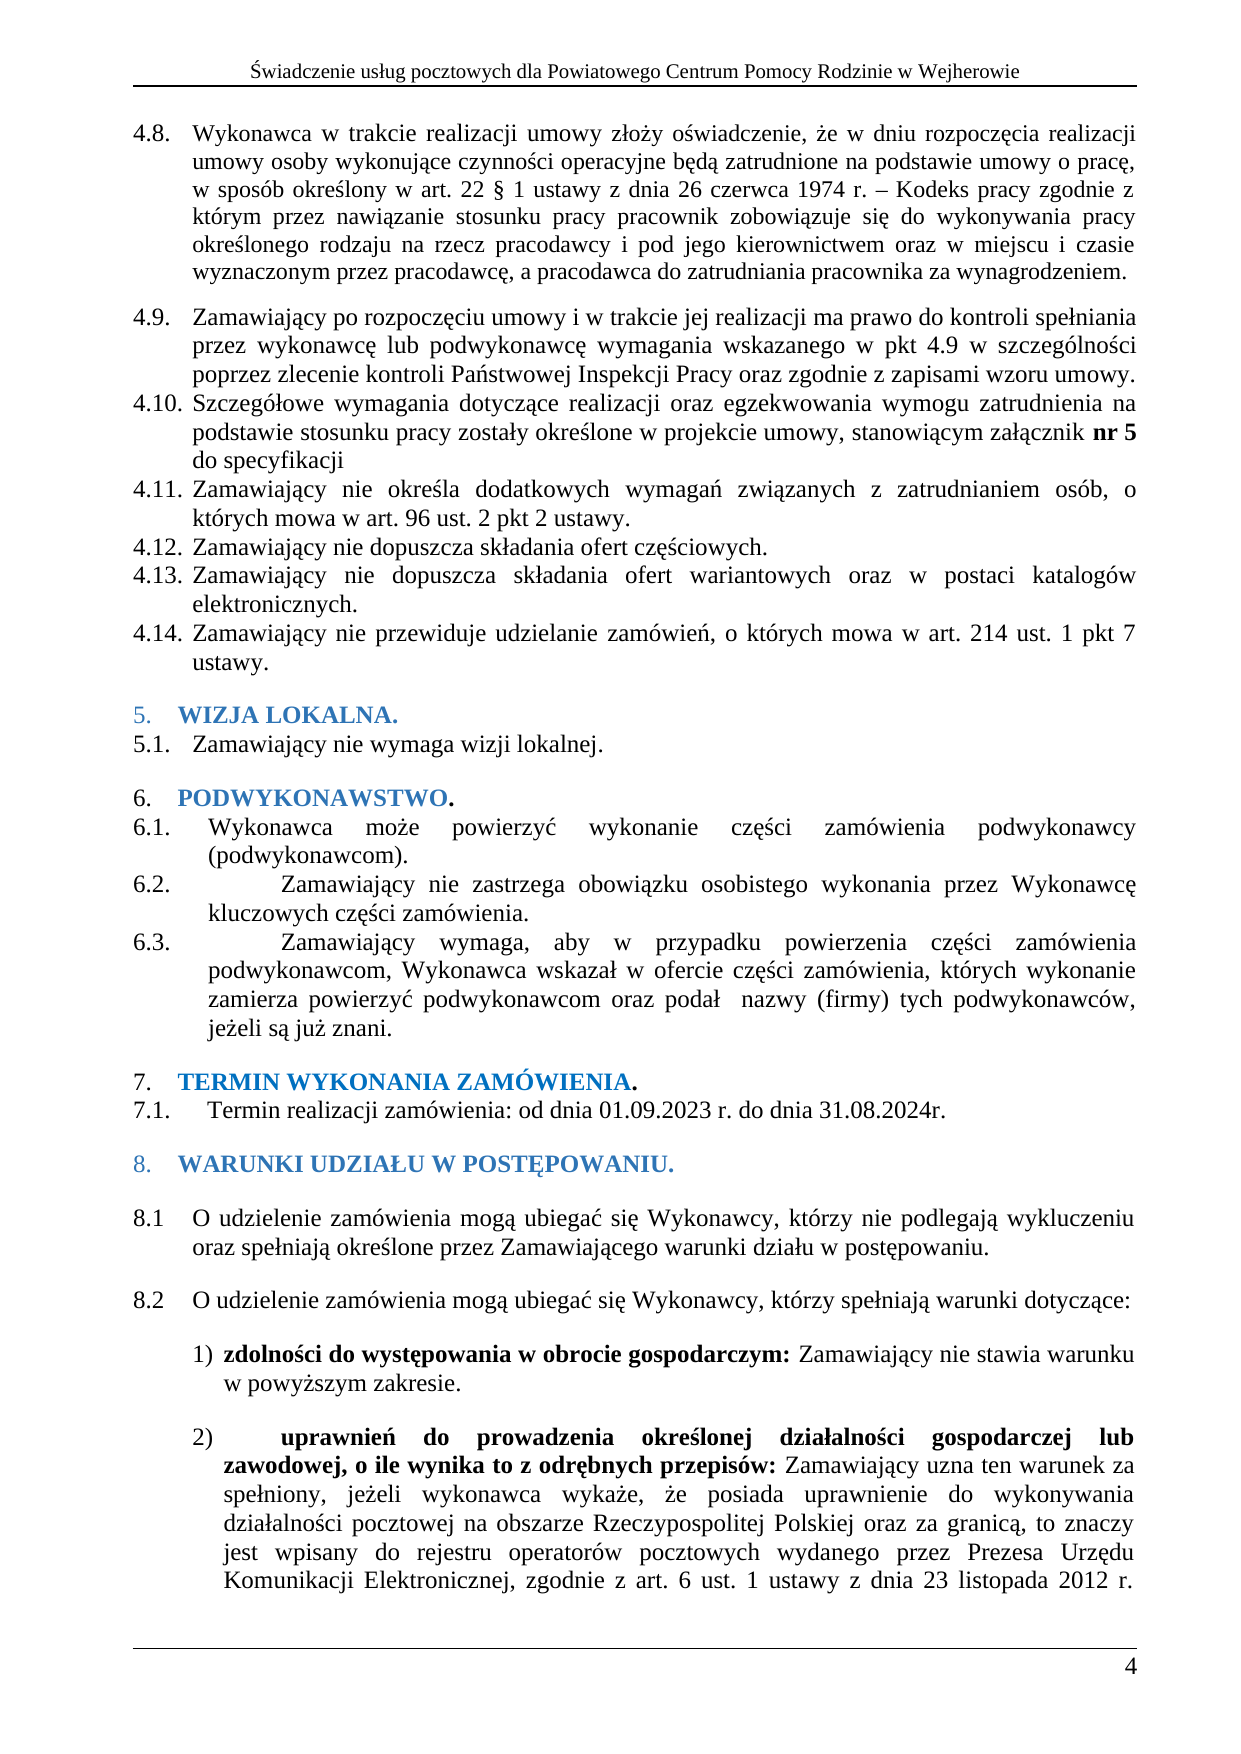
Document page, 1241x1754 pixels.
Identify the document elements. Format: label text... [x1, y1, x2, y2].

subtitle TERMIN WYKONANIA ZAMÓWIENIA. [133, 1067, 1137, 1095]
list Zamawiający nie zastrzega obowiązku osobistego wykonania przez Wykonawcę kluczowych części zamówienia. [133, 869, 1137, 927]
list Wykonawca w trakcie realizacji umowy złoży oświadczenie, że w dniu rozpoczęcia realizacji umowy osoby wykonujące czynności operacyjne będą zatrudnione na podstawie umowy o pracę, w sposób określony w art. 22 § 1 ustawy z dnia 26 czerwca 1974 r. – Kodeks pracy zgodnie z którym przez nawiązanie stosunku pracy pracownik zobowiązuje się do wykonywania pracy określonego rodzaju na rzecz pracodawcy i pod jego kierownictwem oraz w miejscu i czasie wyznaczonym przez pracodawcę, a pracodawca do zatrudniania pracownika za wynagrodzeniem. [133, 118, 1137, 285]
list Zamawiający nie przewiduje udzielanie zamówień, o których mowa w art. 214 ust. 1 pkt 7 ustawy. [133, 618, 1137, 675]
list Szczegółowe wymagania dotyczące realizacji oraz egzekwowania wymogu zatrudnienia na podstawie stosunku pracy zostały określone w projekcie umowy, stanowiącym załącznik nr 5 do specyfikacji [133, 388, 1137, 474]
subtitle PODWYKONAWSTWO. [133, 783, 1137, 812]
list Zamawiający nie dopuszcza składania ofert częściowych. [133, 532, 1137, 560]
list zdolności do występowania w obrocie gospodarczym: Zamawiający nie stawia warunku w powyższym zakresie. [192, 1339, 1135, 1397]
subtitle WIZJA LOKALNA. [133, 700, 1137, 729]
list Zamawiający po rozpoczęciu umowy i w trakcie jej realizacji ma prawo do kontroli spełniania przez wykonawcę lub podwykonawcę wymagania wskazanego w pkt 4.9 w szczególności poprzez zlecenie kontroli Państwowej Inspekcji Pracy oraz zgodnie z zapisami wzoru umowy. [133, 302, 1137, 388]
list Zamawiający nie dopuszcza składania ofert wariantowych oraz w postaci katalogów elektronicznych. [133, 560, 1137, 618]
list O udzielenie zamówienia mogą ubiegać się Wykonawcy, którzy spełniają warunki dotyczące: [133, 1285, 1135, 1314]
list Zamawiający wymaga, aby w przypadku powierzenia części zamówienia podwykonawcom, Wykonawca wskazał w ofercie części zamówienia, których wykonanie zamierza powierzyć podwykonawcom oraz podał nazwy (firmy) tych podwykonawców, jeżeli są już znani. [133, 927, 1137, 1042]
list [192, 1422, 1135, 1594]
subtitle WARUNKI UDZIAŁU W POSTĘPOWANIU. [133, 1149, 1137, 1178]
list Zamawiający nie wymaga wizji lokalnej. [133, 729, 1137, 758]
list O udzielenie zamówienia mogą ubiegać się Wykonawcy, którzy nie podlegają wykluczeniu oraz spełniają określone przez Zamawiającego warunki działu w postępowaniu. [133, 1203, 1135, 1260]
list Zamawiający nie określa dodatkowych wymagań związanych z zatrudnianiem osób, o których mowa w art. 96 ust. 2 pkt 2 ustawy. [133, 474, 1137, 532]
list Wykonawca może powierzyć wykonanie części zamówienia podwykonawcy (podwykonawcom). [133, 812, 1137, 869]
list Termin realizacji zamówienia: od dnia 01.09.2023 r. do dnia 31.08.2024r. [133, 1095, 1137, 1124]
